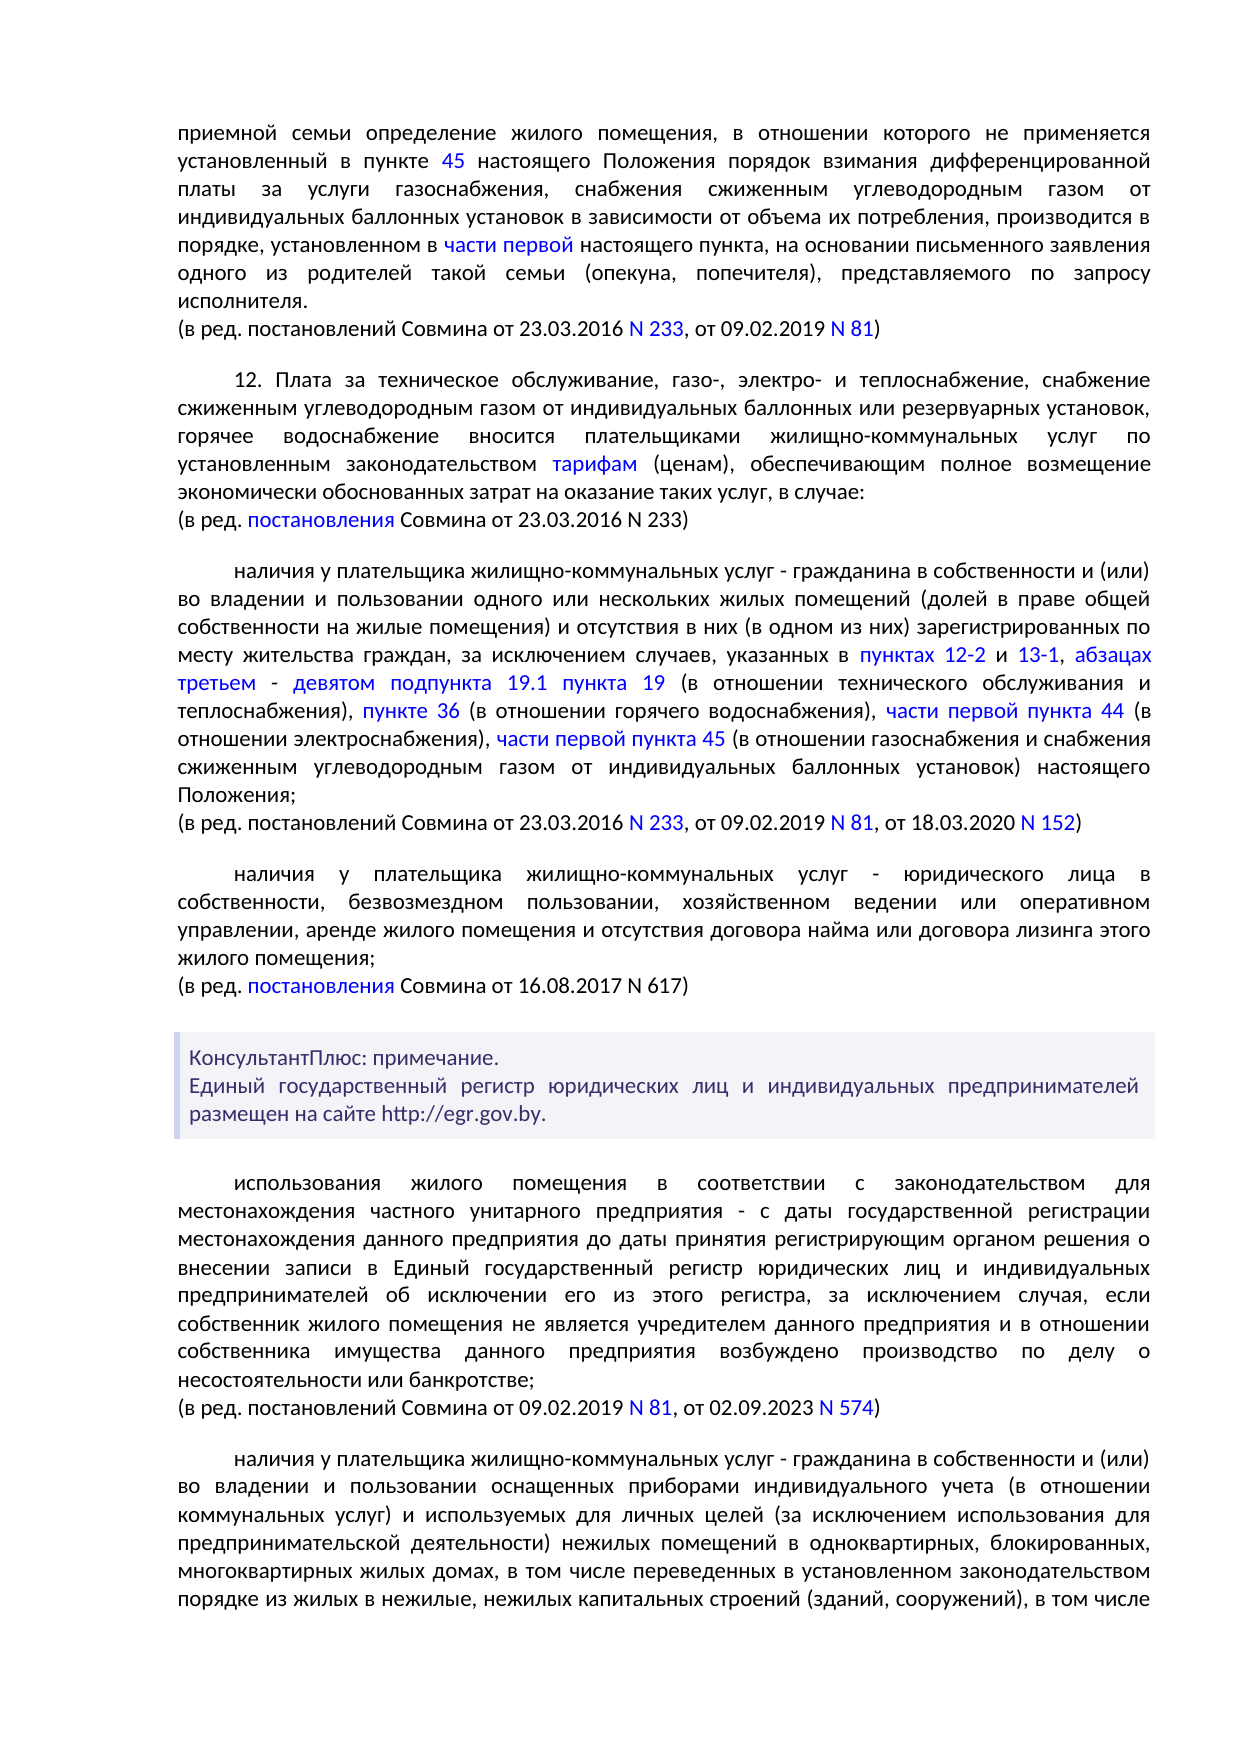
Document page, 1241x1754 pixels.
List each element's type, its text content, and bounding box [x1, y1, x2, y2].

text (в ред. постановлений Совмина от 09.02.2019 N 81, от 02.09.2023 N 574) [177, 1393, 1152, 1421]
table_header КонсультантПлюс: примечание. Единый государственный регистр юридических лиц и индивидуальных предпринимателей размещен на сайте http://egr.gov.by. [180, 1032, 1149, 1139]
text (в ред. постановления Совмина от 23.03.2016 N 233) [177, 505, 1152, 533]
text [177, 1444, 1152, 1612]
text 12. Плата за техническое обслуживание, газо-, электро- и теплоснабжение, снабжение сжиженным углеводородным газом от индивидуальных баллонных или резервуарных установок, горячее водоснабжение вносится плательщиками жилищно-коммунальных услуг по установленным законодательством тарифам (ценам), обеспечивающим полное возмещение экономически обоснованных затрат на оказание таких услуг, в случае: [177, 365, 1152, 505]
text наличия у плательщика жилищно-коммунальных услуг - юридического лица в собственности, безвозмездном пользовании, хозяйственном ведении или оперативном управлении, аренде жилого помещения и отсутствия договора найма или договора лизинга этого жилого помещения; [177, 859, 1152, 971]
text (в ред. постановлений Совмина от 23.03.2016 N 233, от 09.02.2019 N 81) [177, 314, 1152, 342]
text (в ред. постановления Совмина от 16.08.2017 N 617) [177, 971, 1152, 999]
text использования жилого помещения в соответствии с законодательством для местонахождения частного унитарного предприятия - с даты государственной регистрации местонахождения данного предприятия до даты принятия регистрирующим органом решения о внесении записи в Единый государственный регистр юридических лиц и индивидуальных предпринимателей об исключении его из этого регистра, за исключением случая, если собственник жилого помещения не является учредителем данного предприятия и в отношении собственника имущества данного предприятия возбуждено производство по делу о несостоятельности или банкротстве; [177, 1168, 1152, 1393]
text (в ред. постановлений Совмина от 23.03.2016 N 233, от 09.02.2019 N 81, от 18.03.2020 N 152) [177, 808, 1152, 836]
text наличия у плательщика жилищно-коммунальных услуг - гражданина в собственности и (или) во владении и пользовании одного или нескольких жилых помещений (долей в праве общей собственности на жилые помещения) и отсутствия в них (в одном из них) зарегистрированных по месту жительства граждан, за исключением случаев, указанных в пунктах 12-2 и 13-1, абзацах третьем - девятом подпункта 19.1 пункта 19 (в отношении технического обслуживания и теплоснабжения), пункте 36 (в отношении горячего водоснабжения), части первой пункта 44 (в отношении электроснабжения), части первой пункта 45 (в отношении газоснабжения и снабжения сжиженным углеводородным газом от индивидуальных баллонных установок) настоящего Положения; [177, 556, 1152, 808]
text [177, 118, 1152, 314]
